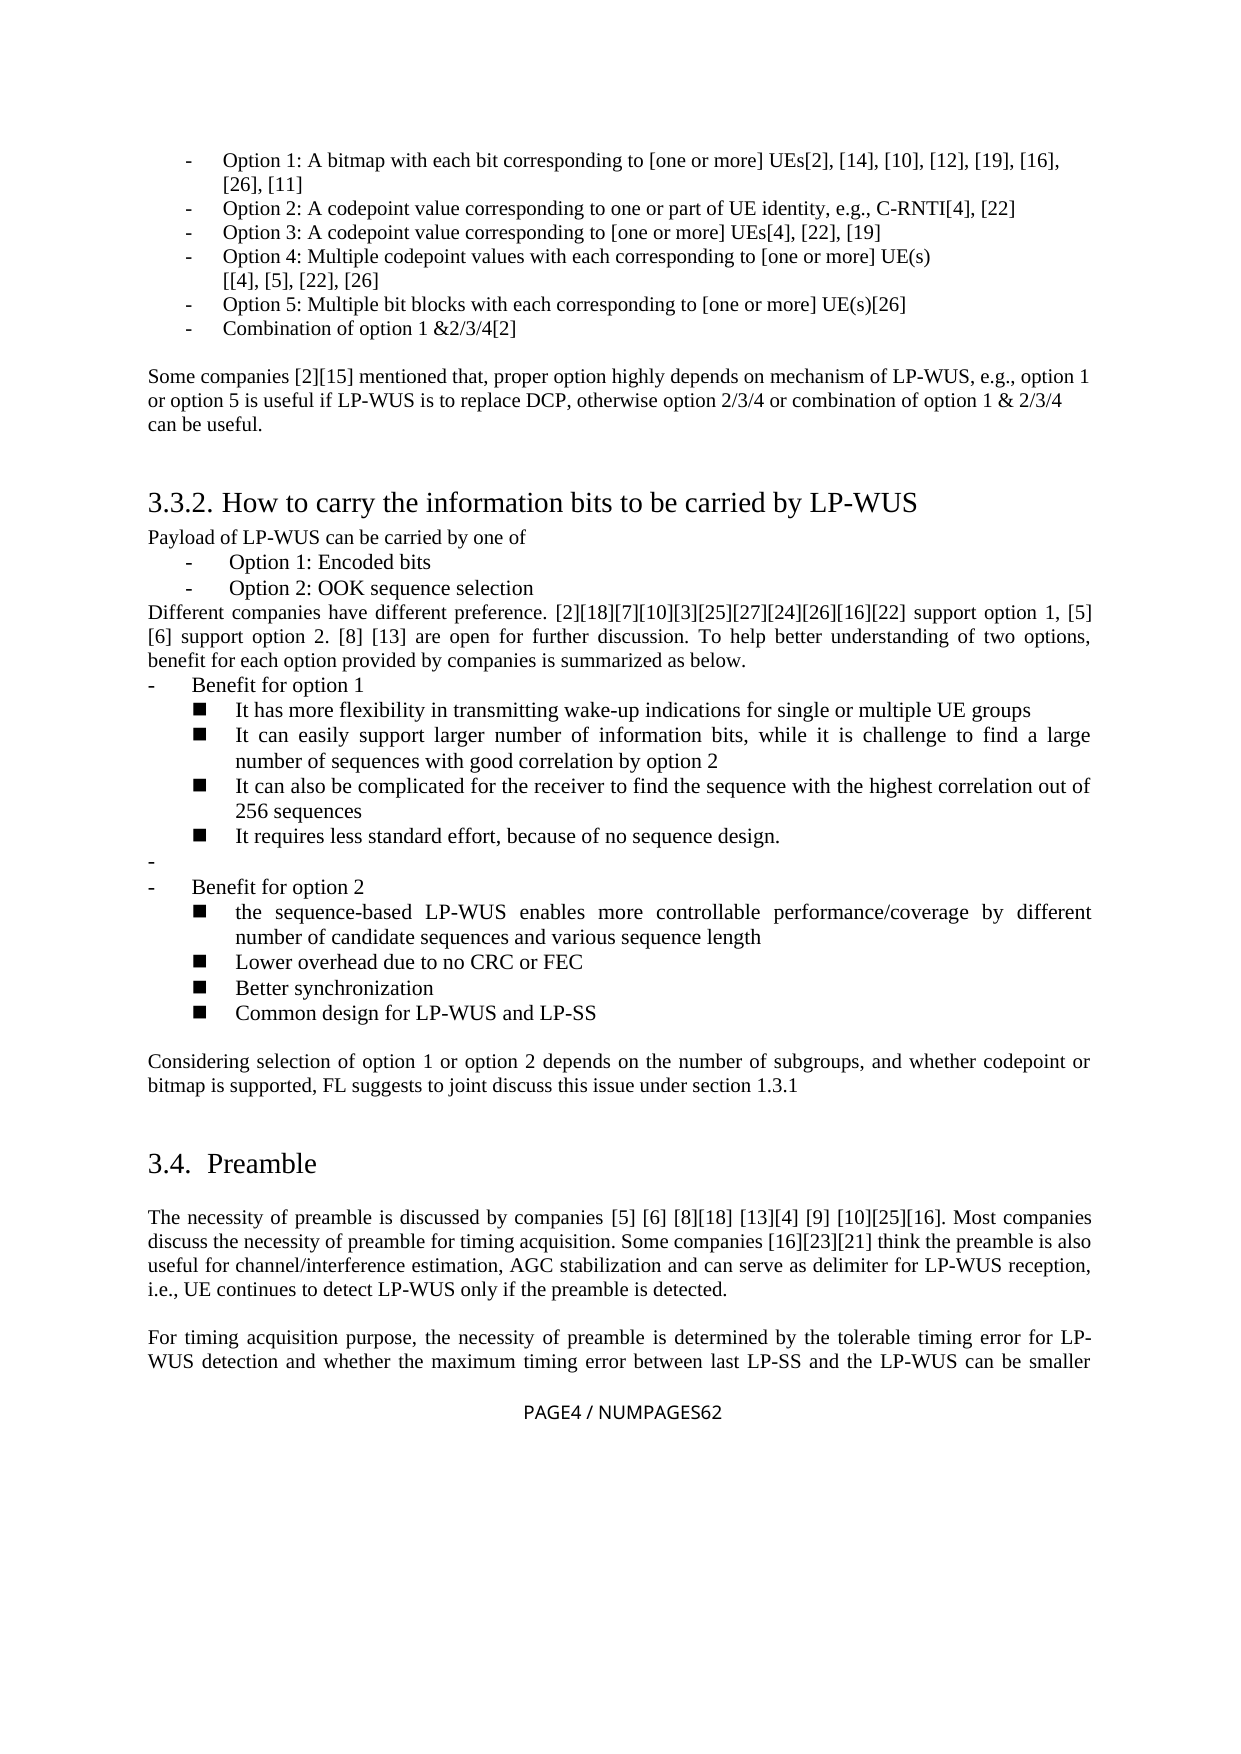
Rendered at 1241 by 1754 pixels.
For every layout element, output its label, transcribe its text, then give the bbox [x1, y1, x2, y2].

list Option 4: Multiple codepoint values with each corresponding to [one or more] UE(s) [185, 244, 1092, 268]
list It has more flexibility in transmitting wake-up indications for single or multiple UE groups [191, 697, 1092, 722]
list the sequence-based LP-WUS enables more controllable performance/coverage by different number of candidate sequences and various sequence length [191, 899, 1092, 949]
text [[4], [5], [22], [26] [223, 268, 1092, 292]
list Option 1: Encoded bits [185, 549, 1092, 574]
list Better synchronization [191, 974, 1092, 1000]
list Preamble [148, 1146, 1092, 1180]
list Benefit for option 1 [148, 672, 1092, 697]
list Benefit for option 2 [148, 874, 1092, 899]
text Some companies [2][15] mentioned that, proper option highly depends on mechanism of LP-WUS, e.g., option 1 or option 5 is useful if LP-WUS is to replace DCP, otherwise option 2/3/4 or combination of option 1 & 2/3/4 can be useful. [148, 364, 1092, 436]
list Option 5: Multiple bit blocks with each corresponding to [one or more] UE(s)[26] [185, 292, 1092, 316]
list Combination of option 1 &2/3/4[2] [185, 316, 1092, 340]
list It can also be complicated for the receiver to find the sequence with the highest correlation out of 256 sequences [191, 773, 1092, 823]
text Payload of LP-WUS can be carried by one of [148, 525, 1092, 549]
list Option 2: A codepoint value corresponding to one or part of UE identity, e.g., C-RNTI[4], [22] [185, 196, 1092, 220]
list How to carry the information bits to be carried by LP-WUS [148, 486, 1092, 519]
list Option 1: A bitmap with each bit corresponding to [one or more] UEs[2], [14], [10], [12], [19], [16], [26], [11] [185, 148, 1092, 196]
list It can easily support larger number of information bits, while it is challenge to find a large number of sequences with good correlation by option 2 [191, 722, 1092, 773]
text The necessity of preamble is discussed by companies [5] [6] [8][18] [13][4] [9] [10][25][16]. Most companies discuss the necessity of preamble for timing acquisition. Some companies [16][23][21] think the preamble is also useful for channel/interference estimation, AGC stabilization and can serve as delimiter for LP-WUS reception, i.e., UE continues to detect LP-WUS only if the preamble is detected. [148, 1205, 1092, 1301]
list Option 3: A codepoint value corresponding to [one or more] UEs[4], [22], [19] [185, 220, 1092, 244]
text Considering selection of option 1 or option 2 depends on the number of subgroups, and whether codepoint or bitmap is supported, FL suggests to joint discuss this issue under section 1.3.1 [148, 1049, 1092, 1097]
list Common design for LP-WUS and LP-SS [191, 1000, 1092, 1025]
list Option 2: OOK sequence selection [185, 574, 1092, 600]
list Lower overhead due to no CRC or FEC [191, 949, 1092, 974]
text Different companies have different preference. [2][18][7][10][3][25][27][24][26][16][22] support option 1, [5] [6] support option 2. [8] [13] are open for further discussion. To help better understanding of two options, benefit for each option provided by companies is summarized as below. [148, 600, 1092, 672]
list It requires less standard effort, because of no sequence design. [191, 823, 1092, 848]
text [148, 1325, 1092, 1373]
